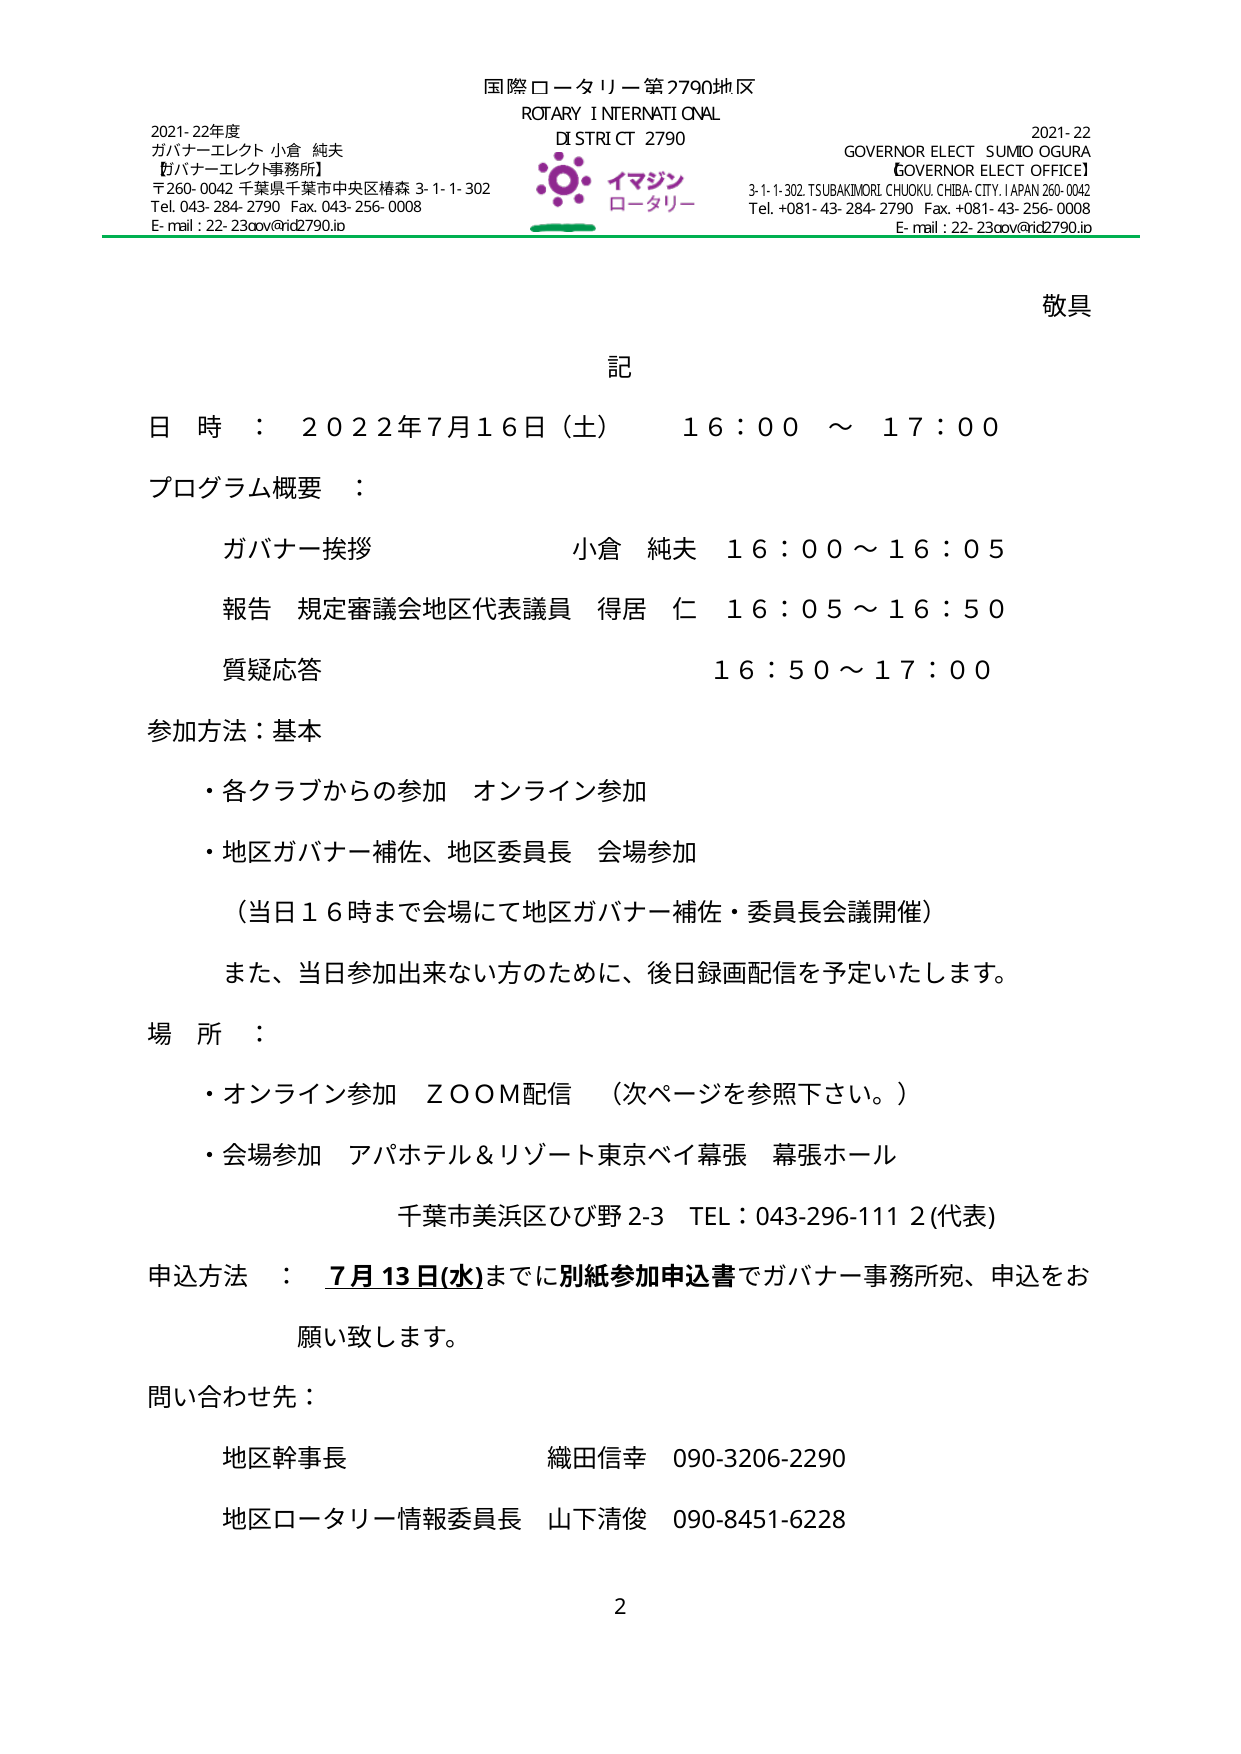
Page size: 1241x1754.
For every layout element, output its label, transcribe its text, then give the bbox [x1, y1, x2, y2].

text プログラム概要 ： [148, 456, 1092, 517]
text ・会場参加 アパホテル＆リゾート東京ベイ幕張 幕張ホール [148, 1123, 1092, 1184]
text （当日１６時まで会場にて地区ガバナー補佐・委員長会議開催） [148, 881, 1092, 941]
text 千葉市美浜区ひび野2-3 TEL：043-296-111２(代表) [148, 1184, 1092, 1244]
text ガバナー挨拶 小倉 純夫 １６：００ ～ １６：０５ [148, 517, 1092, 578]
text ・各クラブからの参加 オンライン参加 [148, 759, 1092, 820]
text 日 時 ： ２０２２年７月１６日（土） １６：００ ～ １７：００ [148, 396, 1092, 456]
text 地区ロータリー情報委員長 山下清俊 090-8451-6228 [148, 1487, 1092, 1548]
text 地区幹事長 織田信幸 090-3206-2290 [148, 1426, 1092, 1487]
text 問い合わせ先： [148, 1366, 1092, 1426]
text また、当日参加出来ない方のために、後日録画配信を予定いたします。 [148, 941, 1092, 1002]
picture [530, 152, 695, 232]
text ・地区ガバナー補佐、地区委員長 会場参加 [148, 820, 1092, 881]
text 質疑応答 １６：５０ ～ １７：００ [148, 638, 1092, 699]
text 申込方法 ： ７月13日(水)までに別紙参加申込書でガバナー事務所宛、申込をお願い致します。 [148, 1244, 1092, 1366]
text ・オンライン参加 ＺＯＯＭ配信 （次ページを参照下さい。） [148, 1063, 1092, 1123]
text 場 所 ： [148, 1002, 1092, 1063]
text 敬具 [148, 274, 1092, 335]
text 記 [148, 335, 1092, 396]
text 参加方法：基本 [148, 699, 1092, 759]
text 報告 規定審議会地区代表議員 得居 仁 １６：０５ ～ １６：５０ [148, 578, 1092, 638]
